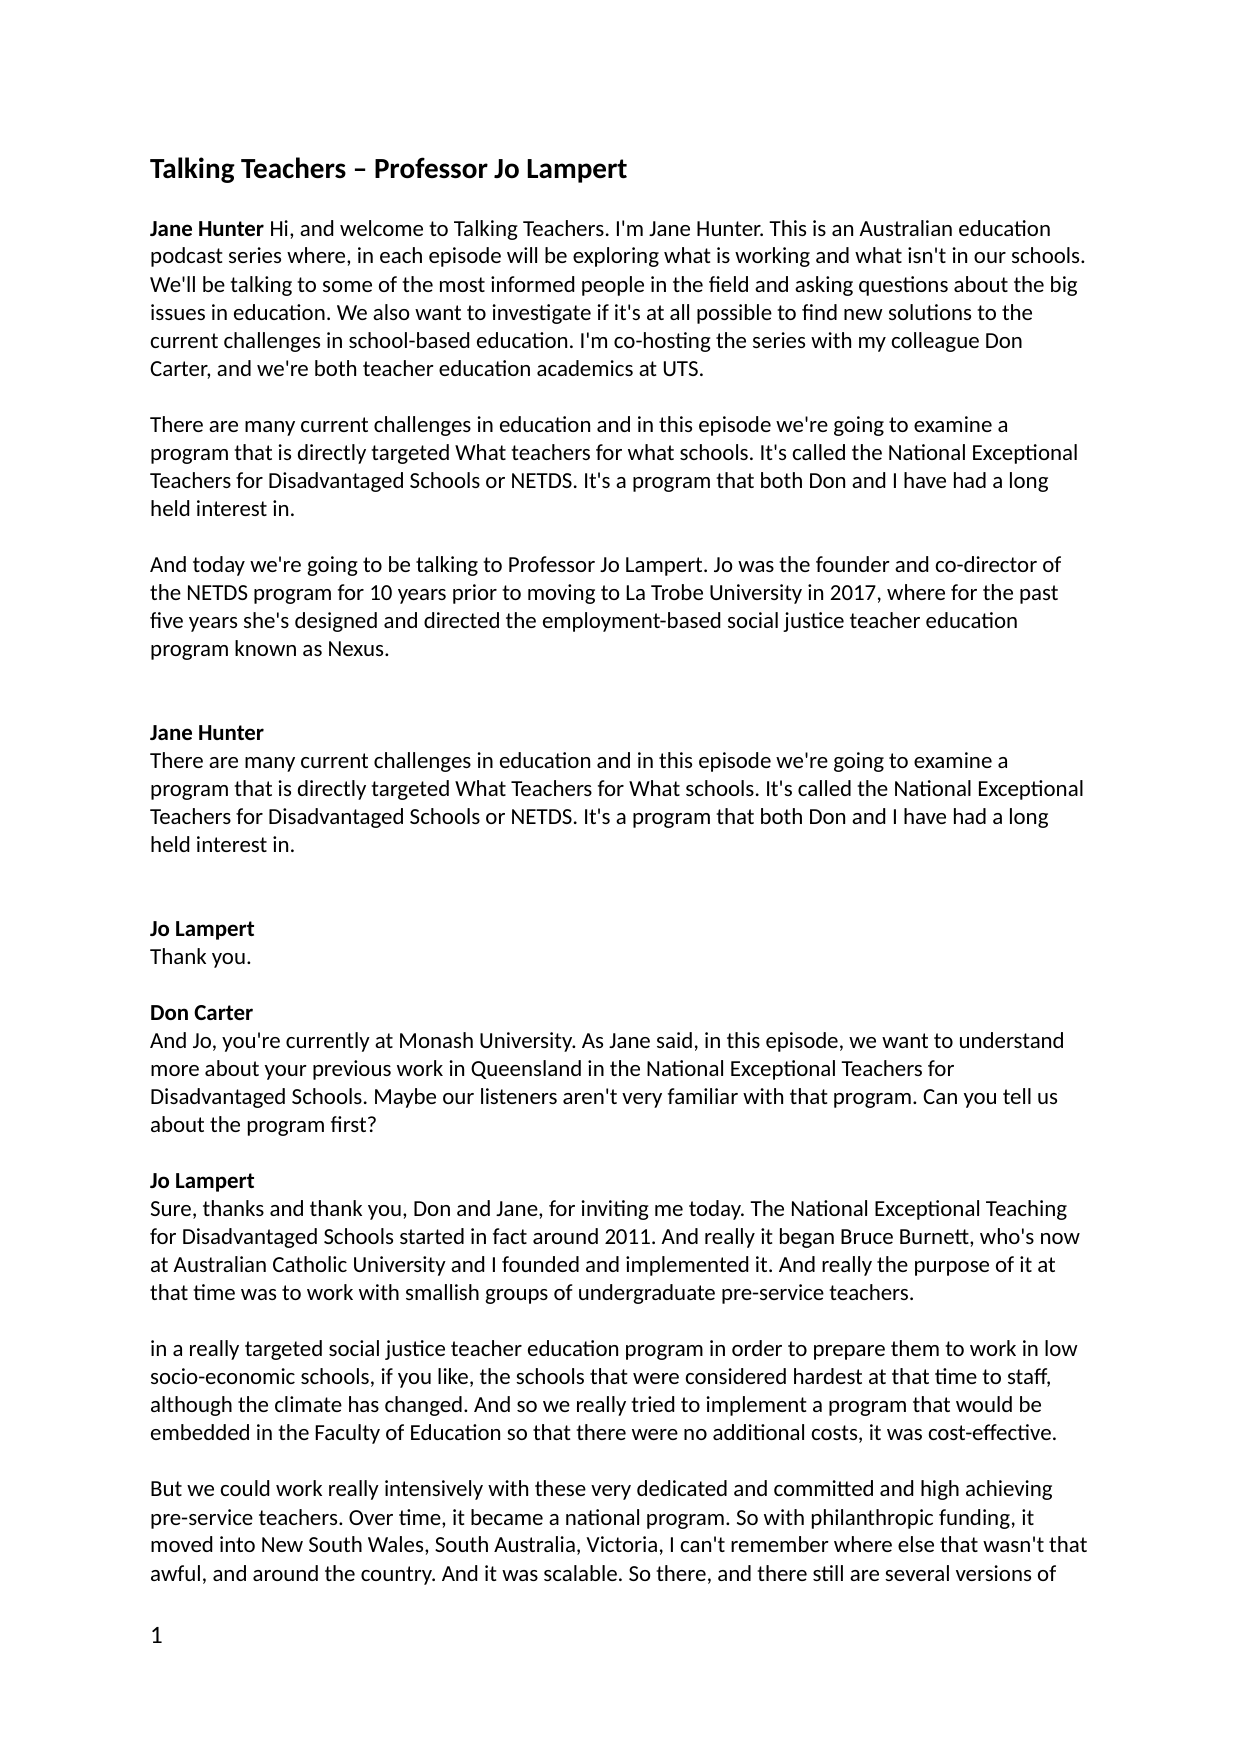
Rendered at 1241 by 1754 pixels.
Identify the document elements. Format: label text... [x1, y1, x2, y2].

text Thank you. [150, 942, 1090, 970]
text Jane Hunter Hi, and welcome to Talking Teachers. I'm Jane Hunter. This is an Australian education podcast series where, in each episode will be exploring what is working and what isn't in our schools. We'll be talking to some of the most informed people in the field and asking questions about the big issues in education. We also want to investigate if it's at all possible to find new solutions to the current challenges in school-based education. I'm co-hosting the series with my colleague Don Carter, and we're both teacher education academics at UTS. [150, 214, 1090, 382]
text And Jo, you're currently at Monash University. As Jane said, in this episode, we want to understand more about your previous work in Queensland in the National Exceptional Teachers for Disadvantaged Schools. Maybe our listeners aren't very familiar with that program. Can you tell us about the program first? [150, 1026, 1090, 1138]
text Sure, thanks and thank you, Don and Jane, for inviting me today. The National Exceptional Teaching for Disadvantaged Schools started in fact around 2011. And really it began Bruce Burnett, who's now at Australian Catholic University and I founded and implemented it. And really the purpose of it at that time was to work with smallish groups of undergraduate pre-service teachers. [150, 1194, 1090, 1306]
text There are many current challenges in education and in this episode we're going to examine a program that is directly targeted What teachers for what schools. It's called the National Exceptional Teachers for Disadvantaged Schools or NETDS. It's a program that both Don and I have had a long held interest in. [150, 410, 1090, 522]
text in a really targeted social justice teacher education program in order to prepare them to work in low socio-economic schools, if you like, the schools that were considered hardest at that time to staff, although the climate has changed. And so we really tried to implement a program that would be embedded in the Faculty of Education so that there were no additional costs, it was cost-effective. [150, 1334, 1090, 1447]
text Jane Hunter [150, 718, 1090, 746]
text And today we're going to be talking to Professor Jo Lampert. Jo was the founder and co-director of the NETDS program for 10 years prior to moving to La Trobe University in 2017, where for the past five years she's designed and directed the employment-based social justice teacher education program known as Nexus. [150, 550, 1090, 662]
text Jo Lampert [150, 1166, 1090, 1194]
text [150, 1474, 1090, 1587]
text Jo Lampert [150, 914, 1090, 942]
text There are many current challenges in education and in this episode we're going to examine a program that is directly targeted What Teachers for What schools. It's called the National Exceptional Teachers for Disadvantaged Schools or NETDS. It's a program that both Don and I have had a long held interest in. [150, 746, 1090, 858]
text Talking Teachers – Professor Jo Lampert [150, 150, 1090, 186]
text Don Carter [150, 998, 1090, 1026]
